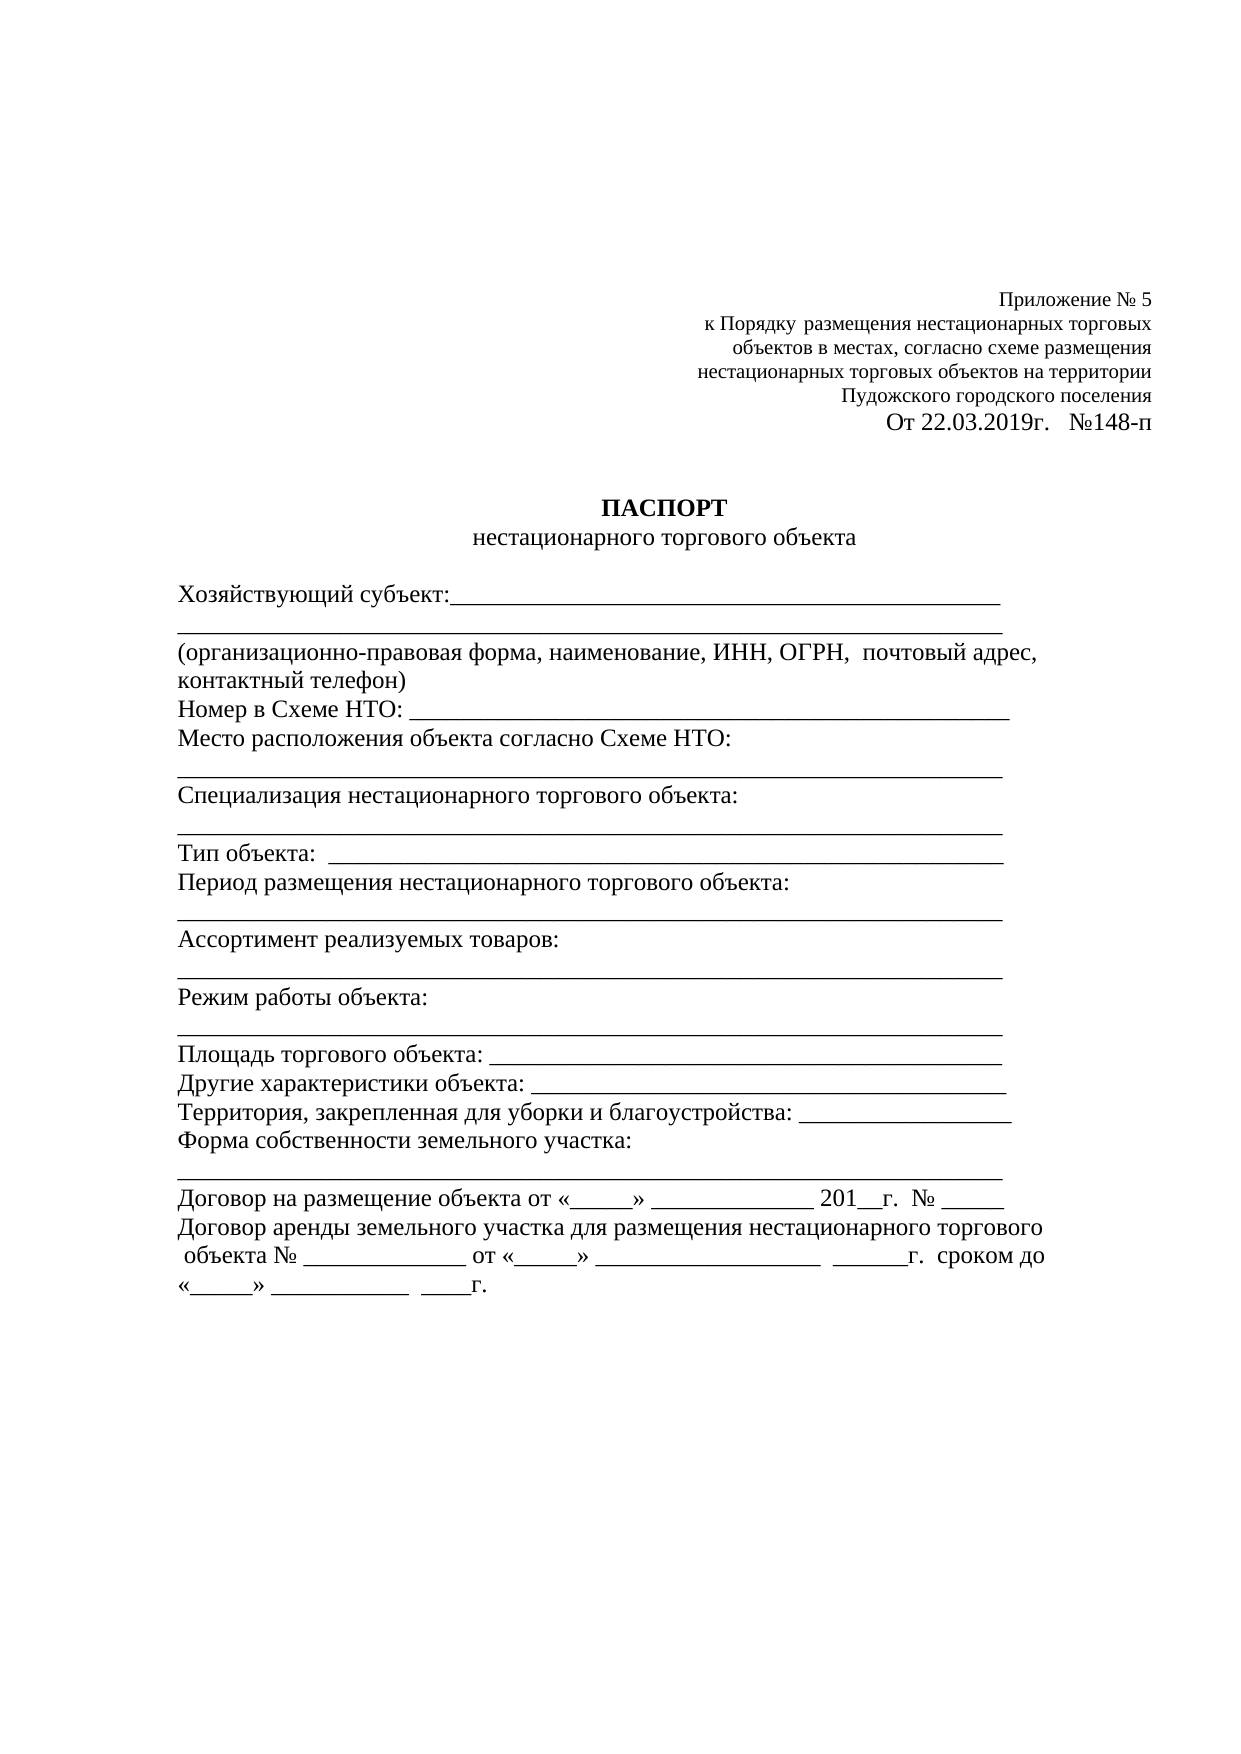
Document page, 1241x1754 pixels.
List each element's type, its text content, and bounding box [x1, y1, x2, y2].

text Договор на размещение объекта от «_____» _____________ 201__г. № _____ [177, 1183, 1152, 1212]
text От 22.03.2019г. №148-п [177, 407, 1152, 436]
text Приложение № 5 [177, 287, 1152, 311]
text Специализация нестационарного торгового объекта: __________________________________________________________________ [177, 781, 1152, 838]
text Территория, закрепленная для уборки и благоустройства: _________________ [177, 1097, 1152, 1126]
text Тип объекта: ______________________________________________________ [177, 838, 1152, 867]
text Режим работы объекта: __________________________________________________________________ [177, 982, 1152, 1039]
text Хозяйствующий субъект:____________________________________________ __________________________________________________________________ (организационно-правовая форма, наименование, ИНН, ОГРН, почтовый адрес, контактный телефон) [177, 579, 1152, 694]
text Место расположения объекта согласно Схеме НТО: __________________________________________________________________ [177, 723, 1152, 781]
text Площадь торгового объекта: _________________________________________ [177, 1039, 1152, 1068]
text нестационарных торговых объектов на территории [177, 359, 1152, 383]
text Договор аренды земельного участка для размещения нестационарного торгового [177, 1212, 1152, 1241]
text Период размещения нестационарного торгового объекта: __________________________________________________________________ [177, 867, 1152, 924]
text к Порядку размещения нестационарных торговых [177, 311, 1152, 335]
text объектов в местах, согласно схеме размещения [177, 335, 1152, 359]
text Ассортимент реализуемых товаров: __________________________________________________________________ [177, 924, 1152, 982]
text «_____» ___________ ____г. [177, 1269, 1152, 1298]
text нестационарного торгового объекта [177, 522, 1152, 551]
text Номер в Схеме НТО: ________________________________________________ [177, 694, 1152, 723]
text Пудожского городского поселения [177, 383, 1152, 407]
text объекта № _____________ от «_____» __________________ ______г. сроком до [177, 1241, 1152, 1269]
text ПАСПОРТ [177, 493, 1152, 522]
text Другие характеристики объекта: ______________________________________ [177, 1068, 1152, 1097]
text Форма собственности земельного участка: __________________________________________________________________ [177, 1126, 1152, 1183]
